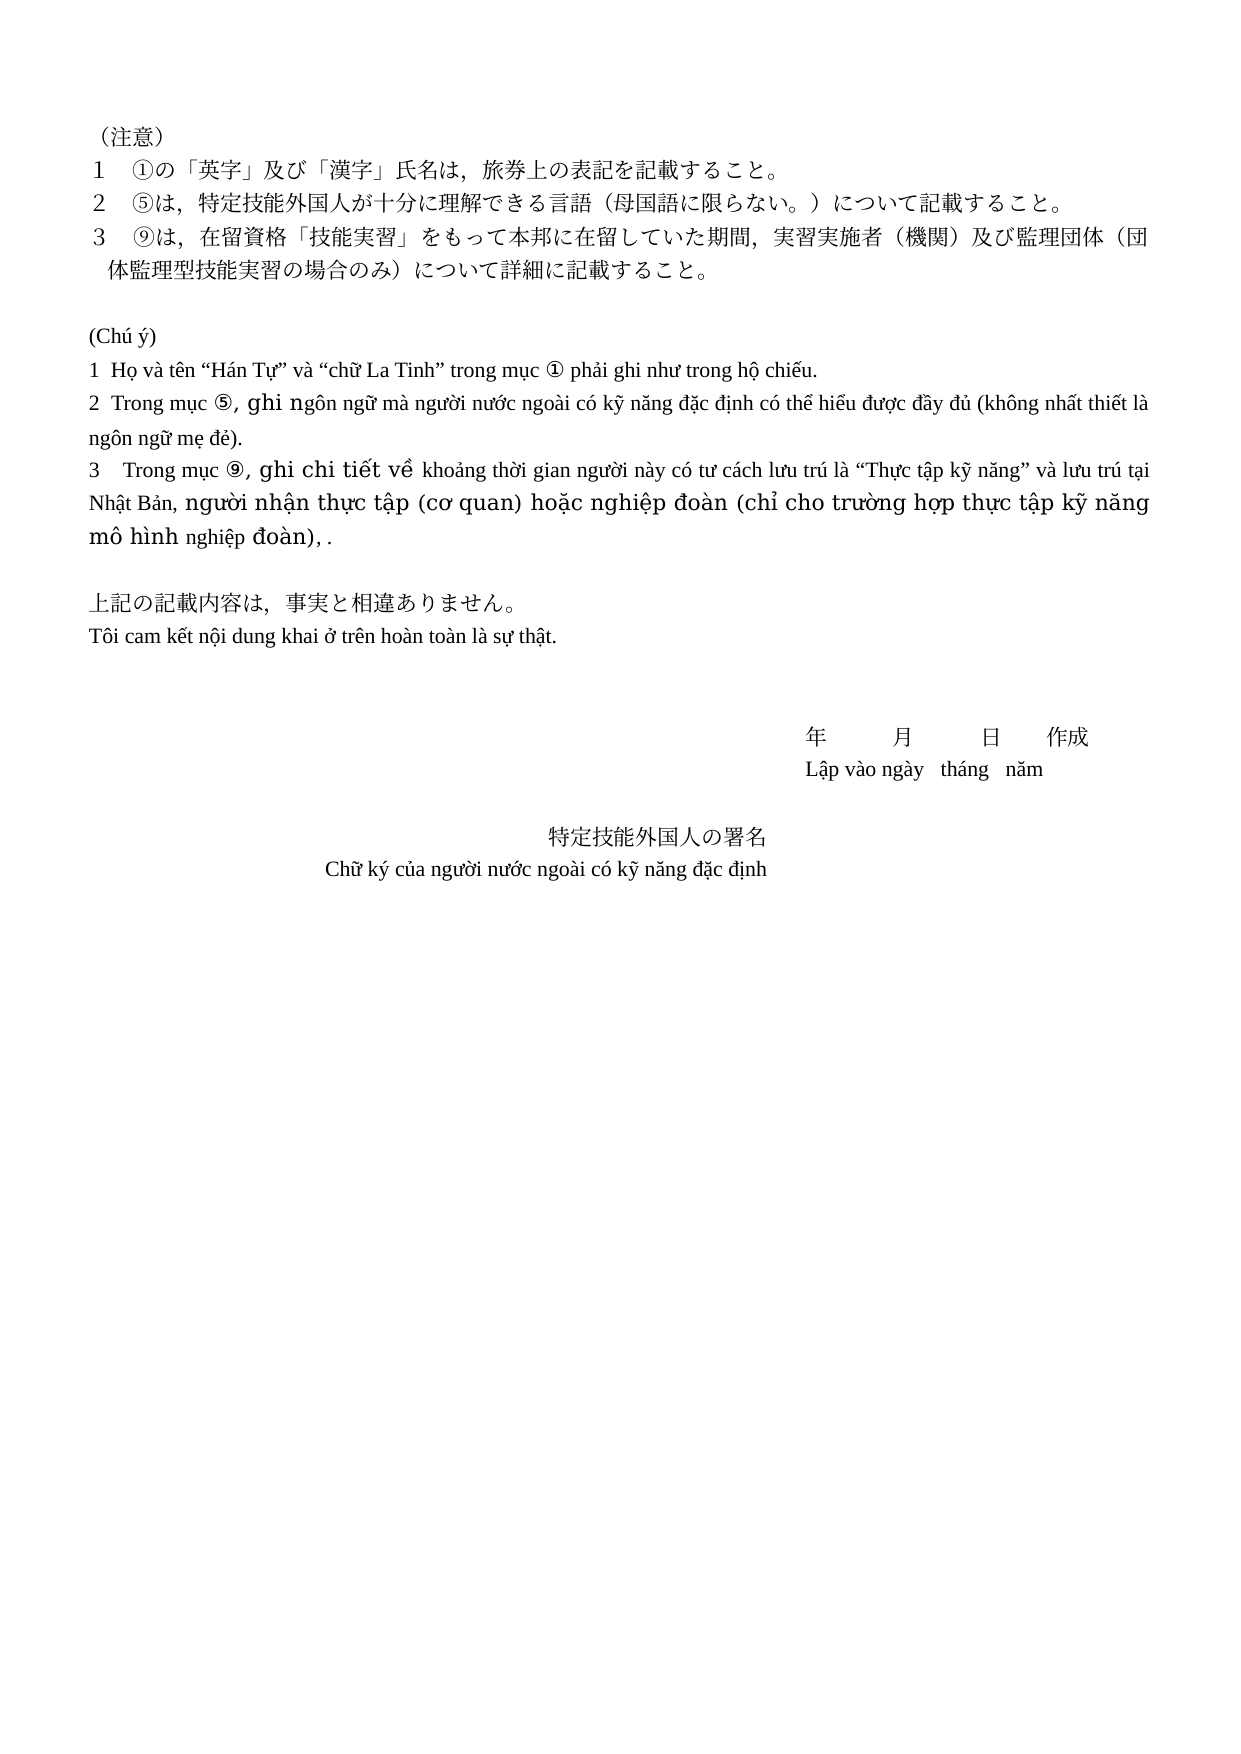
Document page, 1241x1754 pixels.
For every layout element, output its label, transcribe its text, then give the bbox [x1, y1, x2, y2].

text （注意） [89, 119, 1152, 152]
text ３ ⑨は，在留資格「技能実習」をもって本邦に在留していた期間，実習実施者（機関）及び監理団体（団体監理型技能実習の場合のみ）について詳細に記載すること。 [89, 219, 1152, 286]
text ２ ⑤は，特定技能外国人が十分に理解できる言語（母国語に限らない。）について記載すること。 [89, 186, 1152, 219]
text Lập vào ngày tháng năm [89, 752, 1152, 786]
text 年 月 日 作成 [89, 719, 1152, 752]
text (Chú ý) 1 Họ và tên “Hán Tự” và “chữ La Tinh” trong mục ① phải ghi như trong hộ chiếu. [89, 319, 1152, 386]
text Chữ ký của người nước ngoài có kỹ năng đặc định [325, 852, 1064, 886]
text １ ①の「英字」及び「漢字」氏名は，旅券上の表記を記載すること。 [89, 152, 1152, 186]
text 2 Trong mục ⑤, ghi ngôn ngữ mà người nước ngoài có kỹ năng đặc định có thể hiểu được đầy đủ (không nhất thiết là ngôn ngữ mẹ đẻ). [89, 386, 1152, 452]
text 上記の記載内容は，事実と相違ありません。 Tôi cam kết nội dung khai ở trên hoàn toàn là sự thật. [89, 586, 1152, 652]
text 3 Trong mục ⑨, ghi chi tiết về khoảng thời gian người này có tư cách lưu trú là “Thực tập kỹ năng” và lưu trú tại Nhật Bản, người nhận thực tập (cơ quan) hoặc nghiệp đoàn (chỉ cho trường hợp thực tập kỹ năng mô hình nghiệp đoàn), . [89, 452, 1152, 552]
text 特定技能外国人の署名 [526, 819, 1064, 852]
